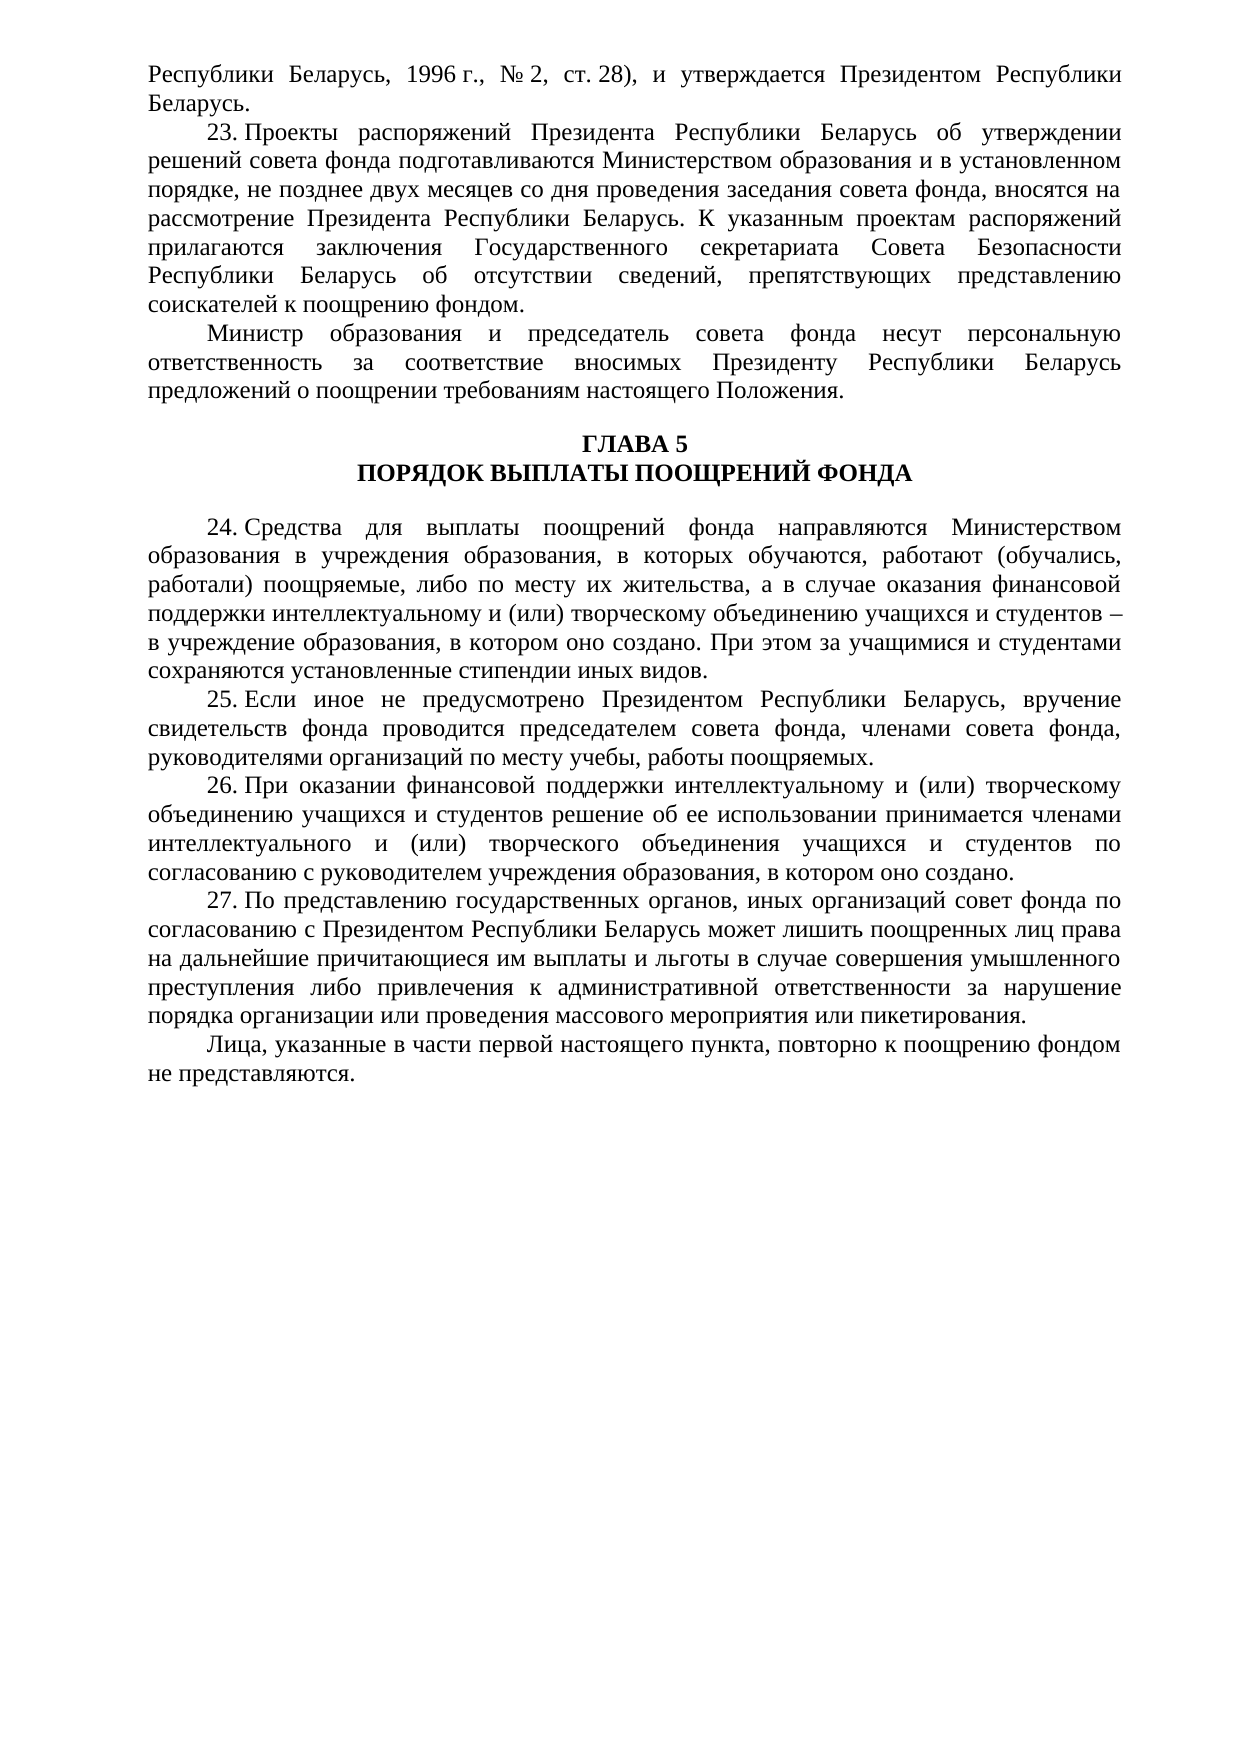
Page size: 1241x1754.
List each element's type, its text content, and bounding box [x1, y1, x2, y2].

text 26. При оказании финансовой поддержки интеллектуальному и (или) творческому объединению учащихся и студентов решение об ее использовании принимается членами интеллектуального и (или) творческого объединения учащихся и студентов по согласованию с руководителем учреждения образования, в котором оно создано. [148, 770, 1122, 885]
text 24. Средства для выплаты поощрений фонда направляются Министерством образования в учреждения образования, в которых обучаются, работают (обучались, работали) поощряемые, либо по месту их жительства, а в случае оказания финансовой поддержки интеллектуальному и (или) творческому объединению учащихся и студентов – в учреждение образования, в котором оно создано. При этом за учащимися и студентами сохраняются установленные стипендии иных видов. [148, 512, 1122, 684]
text Министр образования и председатель совета фонда несут персональную ответственность за соответствие вносимых Президенту Республики Беларусь предложений о поощрении требованиям настоящего Положения. [148, 318, 1122, 404]
text 23. Проекты распоряжений Президента Республики Беларусь об утверждении решений совета фонда подготавливаются Министерством образования и в установленном порядке, не позднее двух месяцев со дня проведения заседания совета фонда, вносятся на рассмотрение Президента Республики Беларусь. К указанным проектам распоряжений прилагаются заключения Государственного секретариата Совета Безопасности Республики Беларусь об отсутствии сведений, препятствующих представлению соискателей к поощрению фондом. [148, 117, 1122, 318]
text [148, 59, 1122, 117]
text 25. Если иное не предусмотрено Президентом Республики Беларусь, вручение свидетельств фонда проводится председателем совета фонда, членами совета фонда, руководителями организаций по месту учебы, работы поощряемых. [148, 684, 1122, 770]
text ГЛАВА 5 ПОРЯДОК ВЫПЛАТЫ ПООЩРЕНИЙ ФОНДА [148, 429, 1122, 487]
text Лица, указанные в части первой настоящего пункта, повторно к поощрению фондом не представляются. [148, 1029, 1122, 1087]
text 27. По представлению государственных органов, иных организаций совет фонда по согласованию с Президентом Республики Беларусь может лишить поощренных лиц права на дальнейшие причитающиеся им выплаты и льготы в случае совершения умышленного преступления либо привлечения к административной ответственности за нарушение порядка организации или проведения массового мероприятия или пикетирования. [148, 885, 1122, 1029]
